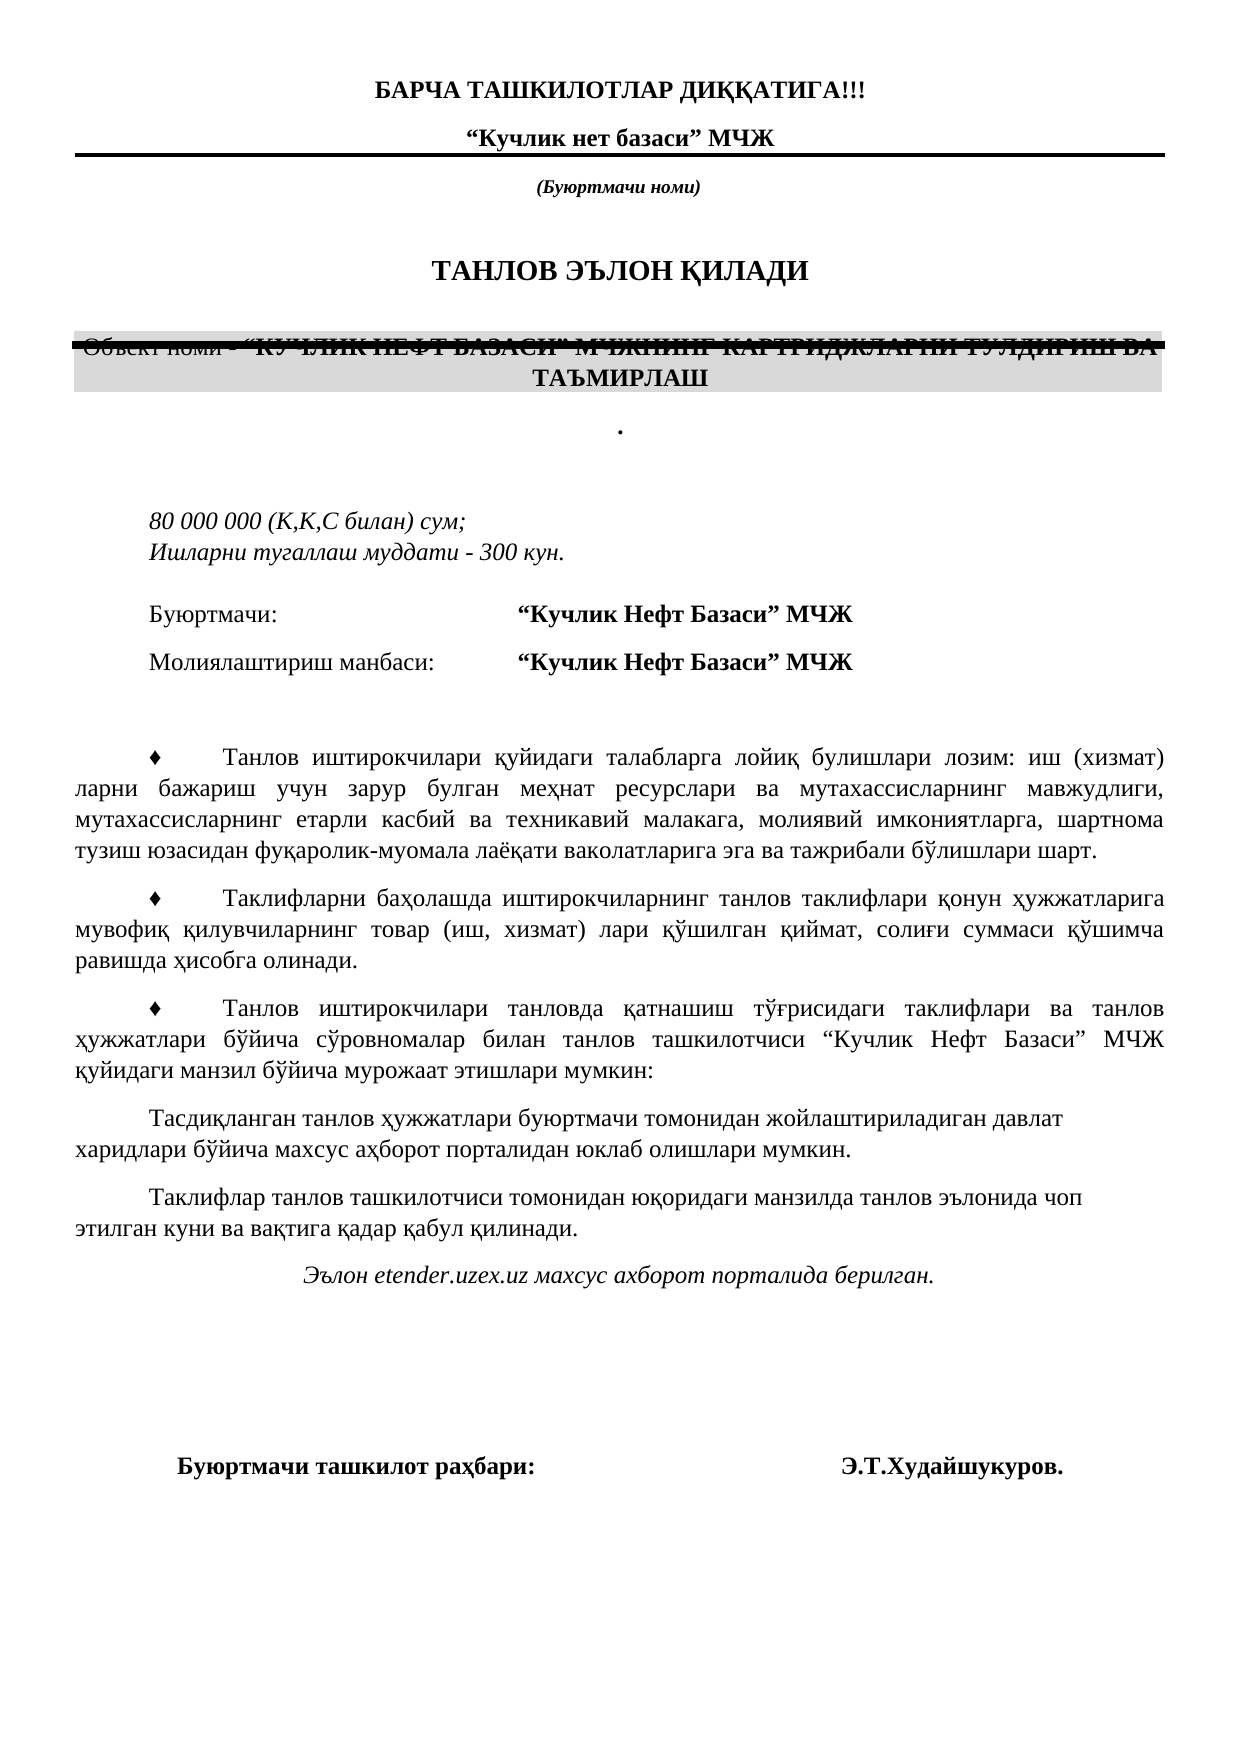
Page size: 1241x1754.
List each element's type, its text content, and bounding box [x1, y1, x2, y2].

text БАРЧА ТАШКИЛОТЛАР ДИҚҚАТИГА!!! [75, 75, 1165, 104]
text ♦ Танлов иштирокчилари қуйидаги талабларга лойиқ булишлари лозим: иш (хизмат) ларни бажариш учун зарур булган меҳнат ресурслари ва мутахассисларнинг мавжудлиги, мутахассисларнинг етарли касбий ва техникавий малакага, молиявий имкониятларга, шартнома тузиш юзасидан фуқаролик-муомала лаёқати ваколатларига эга ва тажрибали бўлишлари шарт. [75, 742, 1165, 864]
text Тасдиқланган танлов ҳужжатлари буюртмачи томонидан жойлаштириладиган давлат харидлари бўйича махсус аҳборот порталидан юклаб олишлари мумкин. [75, 1103, 1165, 1163]
text Объект номи - “КУЧЛИК НЕФТ БАЗАСИ” МЧЖНИНГ КАРТРИДЖЛАРНИ ТУЛДИРИШ ВА ТАЪМИРЛАШ [75, 349, 1165, 392]
text Ишларни тугаллаш муддати - 300 кун. [75, 537, 1165, 566]
text Буюртмачи ташкилот раҳбари: Э.Т.Худайшукуров. [75, 1451, 1165, 1480]
text “Кучлик нет базаси” МЧЖ [75, 123, 1165, 153]
text ♦ Танлов иштирокчилари танловда қатнашиш тўғрисидаги таклифлари ва танлов ҳужжатлари бўйича сўровномалар билан танлов ташкилотчиси “Кучлик Нефт Базаси” МЧЖ қуйидаги манзил бўйича мурожаат этишлари мумкин: [75, 993, 1165, 1084]
text Таклифлар танлов ташкилотчиси томонидан юқоридаги манзилда танлов эълонида чоп этилган куни ва вақтига қадар қабул қилинади. [75, 1182, 1165, 1241]
text . [75, 411, 1165, 439]
text (Буюртмачи номи) [75, 176, 1165, 214]
text Эълон etender.иzех.uz махсус ахборот порталида берилган. [75, 1260, 1165, 1289]
text 80 000 000 (К,К,С билан) сум; [75, 506, 1165, 535]
text Молиялаштириш манбаси: “Кучлик Нефт Базаси” МЧЖ [75, 647, 1165, 676]
text ♦ Таклифларни баҳолашда иштирокчиларнинг танлов таклифлари қонун ҳужжатларига мувофиқ қилувчиларнинг товар (иш, хизмат) лари қўшилган қиймат, солиғи суммаси қўшимча равишда ҳисобга олинади. [75, 883, 1165, 974]
text ТАНЛОВ ЭЪЛОН ҚИЛАДИ [75, 253, 1165, 311]
text Буюртмачи: “Кучлик Нефт Базаси” МЧЖ [75, 599, 1165, 628]
